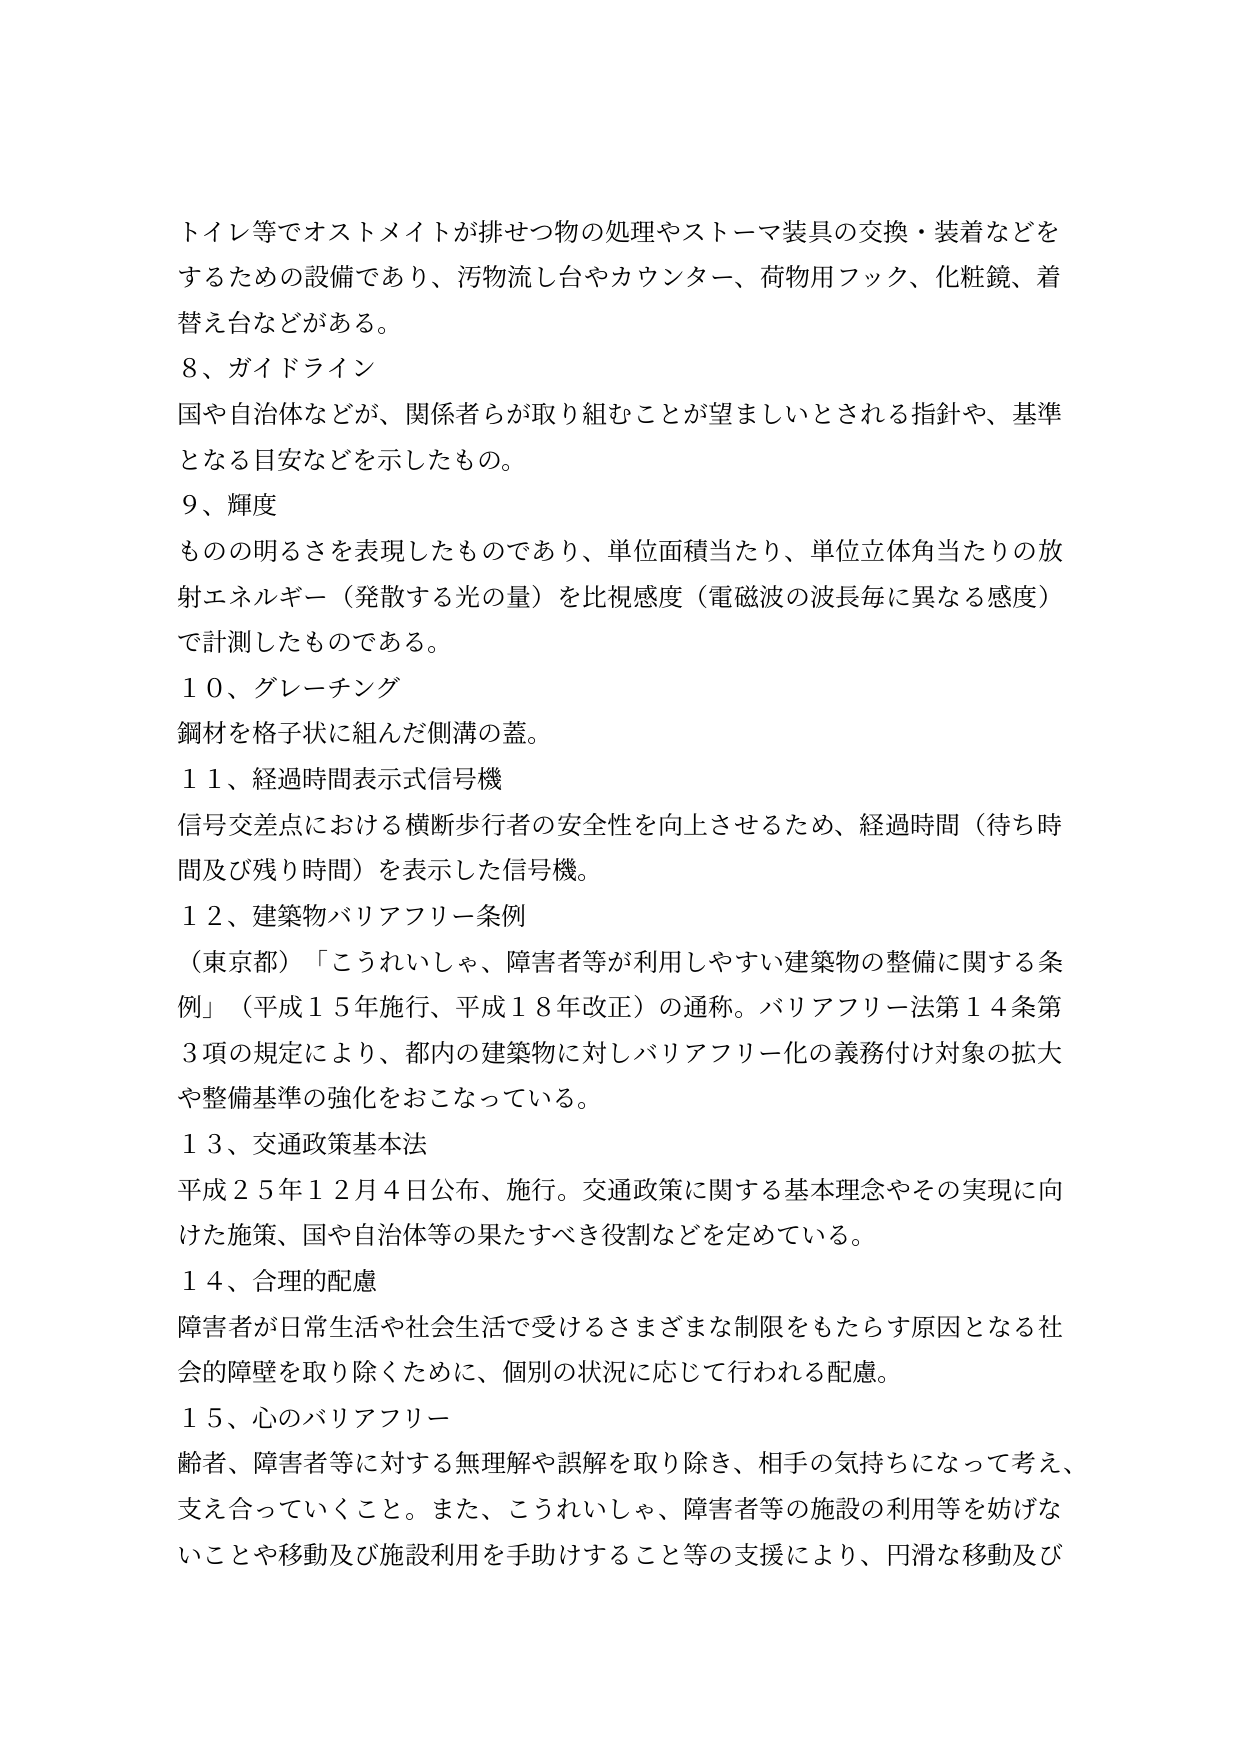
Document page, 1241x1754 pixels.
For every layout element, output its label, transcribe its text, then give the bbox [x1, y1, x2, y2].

text １０、グレーチング [177, 664, 1063, 709]
text １２、建築物バリアフリー条例 [177, 892, 1063, 937]
text ものの明るさを表現したものであり、単位面積当たり、単位立体角当たりの放射エネルギー（発散する光の量）を比視感度（電磁波の波長毎に異なる感度）で計測したものである。 [177, 527, 1063, 664]
text ９、輝度 [177, 481, 1063, 527]
text １４、合理的配慮 [177, 1257, 1063, 1302]
text 平成２５年１２月４日公布、施行。交通政策に関する基本理念やその実現に向けた施策、国や自治体等の果たすべき役割などを定めている。 [177, 1166, 1063, 1257]
text 障害者が日常生活や社会生活で受けるさまざまな制限をもたらす原因となる社会的障壁を取り除くために、個別の状況に応じて行われる配慮。 [177, 1302, 1063, 1394]
text 国や自治体などが、関係者らが取り組むことが望ましいとされる指針や、基準となる目安などを示したもの。 [177, 390, 1063, 481]
text １１、経過時間表示式信号機 [177, 755, 1063, 801]
text 信号交差点における横断歩行者の安全性を向上させるため、経過時間（待ち時間及び残り時間）を表示した信号機。 [177, 801, 1063, 892]
text トイレ等でオストメイトが排せつ物の処理やストーマ装具の交換・装着などをするための設備であり、汚物流し台やカウンター、荷物用フック、化粧鏡、着替え台などがある。 [177, 207, 1063, 344]
text 鋼材を格子状に組んだ側溝の蓋。 [177, 709, 1063, 755]
text １５、心のバリアフリー [177, 1394, 1063, 1439]
text （東京都）「こうれいしゃ、障害者等が利用しやすい建築物の整備に関する条例」（平成１５年施行、平成１８年改正）の通称。バリアフリー法第１４条第３項の規定により、都内の建築物に対しバリアフリー化の義務付け対象の拡大や整備基準の強化をおこなっている。 [177, 937, 1063, 1120]
text ８、ガイドライン [177, 344, 1063, 390]
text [177, 1439, 1063, 1576]
text １３、交通政策基本法 [177, 1120, 1063, 1166]
